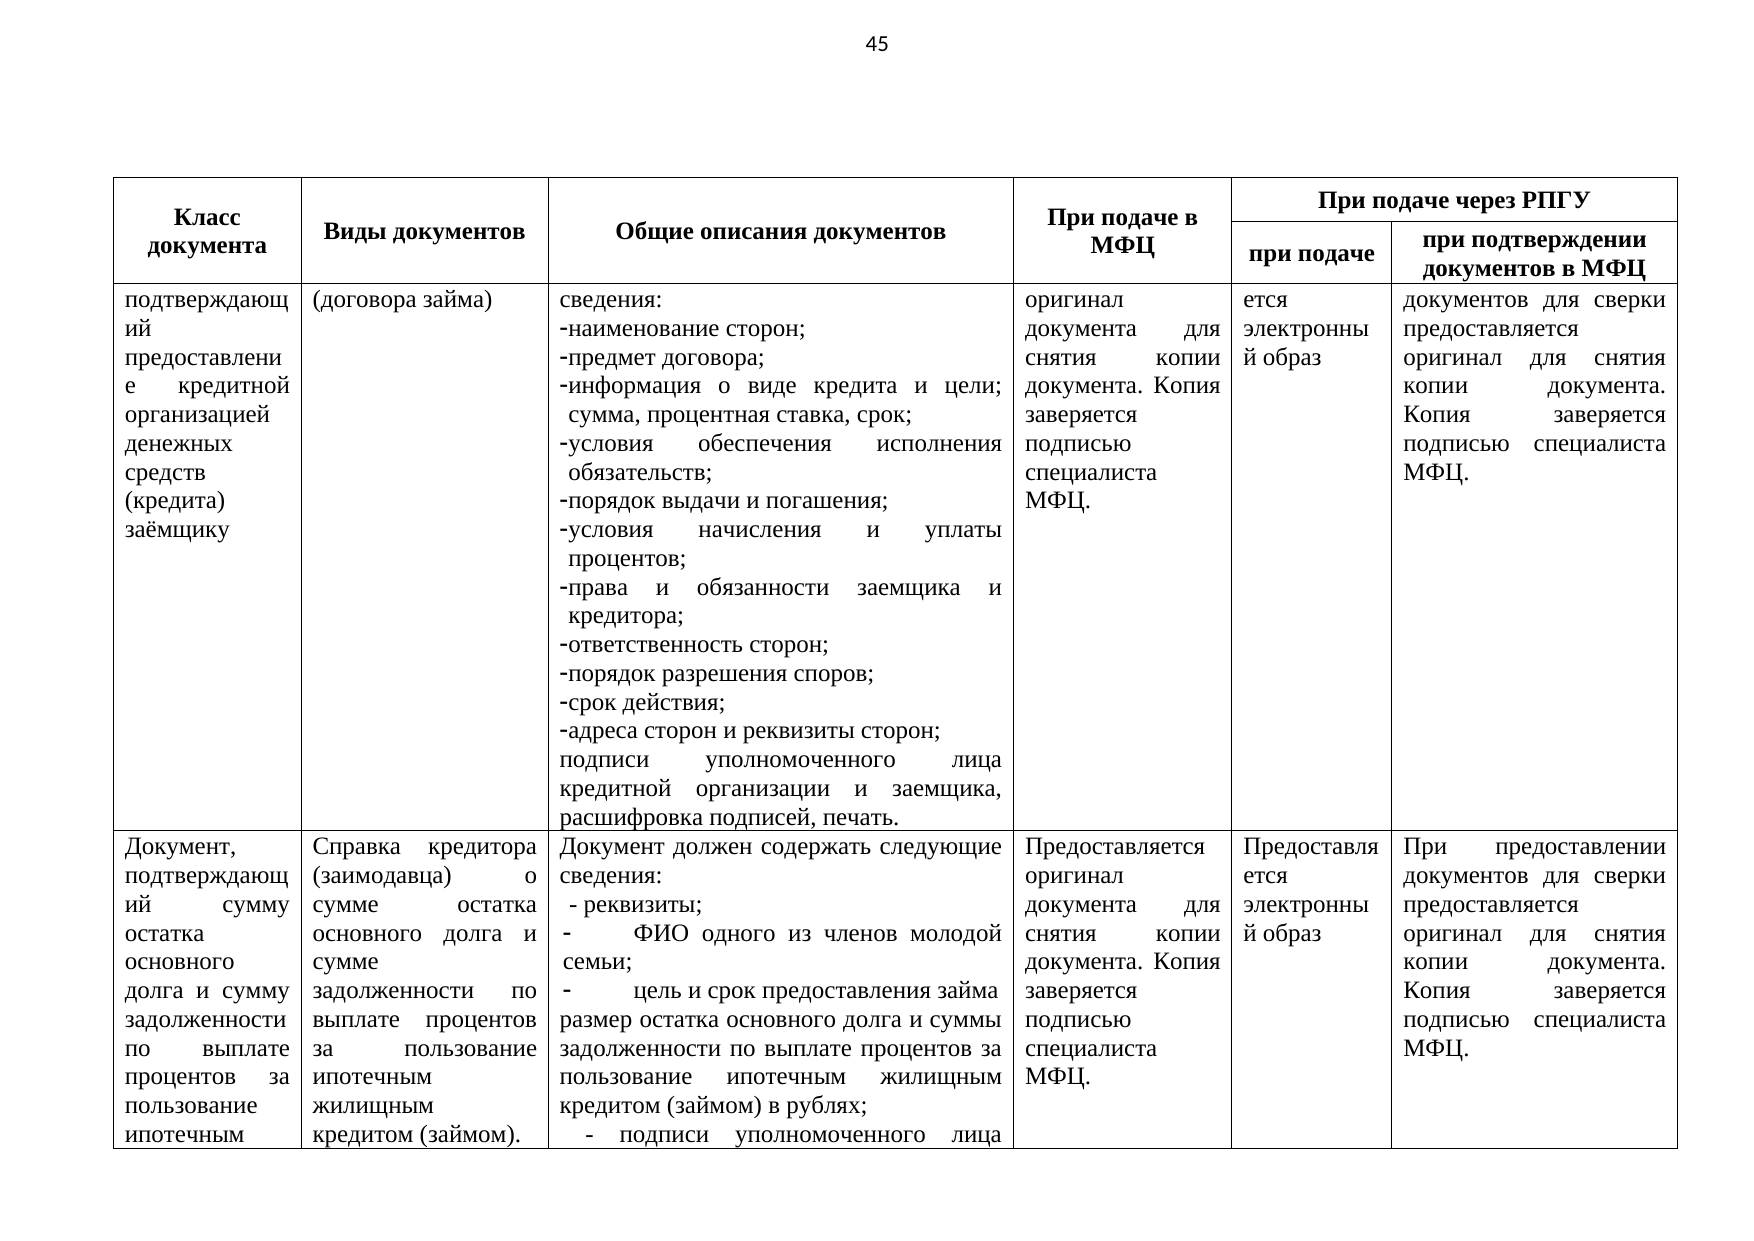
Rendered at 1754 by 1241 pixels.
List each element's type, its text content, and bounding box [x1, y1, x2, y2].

table_header Класс документа [114, 178, 301, 283]
table_cell Предоставляется электронный образ [1232, 831, 1391, 1148]
table_cell при подаче [1232, 222, 1391, 283]
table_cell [1392, 831, 1677, 1148]
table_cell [1392, 284, 1677, 830]
table_header Общие описания документов [549, 178, 1013, 283]
table_cell Кредитный договор (договора займа) [302, 284, 548, 830]
table_cell при подтверждении документов в МФЦ [1392, 222, 1677, 283]
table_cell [1014, 831, 1231, 1148]
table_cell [114, 831, 301, 1148]
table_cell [302, 831, 548, 1148]
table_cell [1014, 284, 1231, 830]
table_cell Предоставляется электронный образ [1232, 284, 1391, 830]
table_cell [114, 284, 301, 830]
table_header При подаче через РПГУ [1232, 178, 1677, 221]
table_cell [549, 284, 1013, 830]
table_header При подаче в МФЦ [1014, 178, 1231, 283]
table_header Виды документов [302, 178, 548, 283]
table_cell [549, 831, 1013, 1148]
